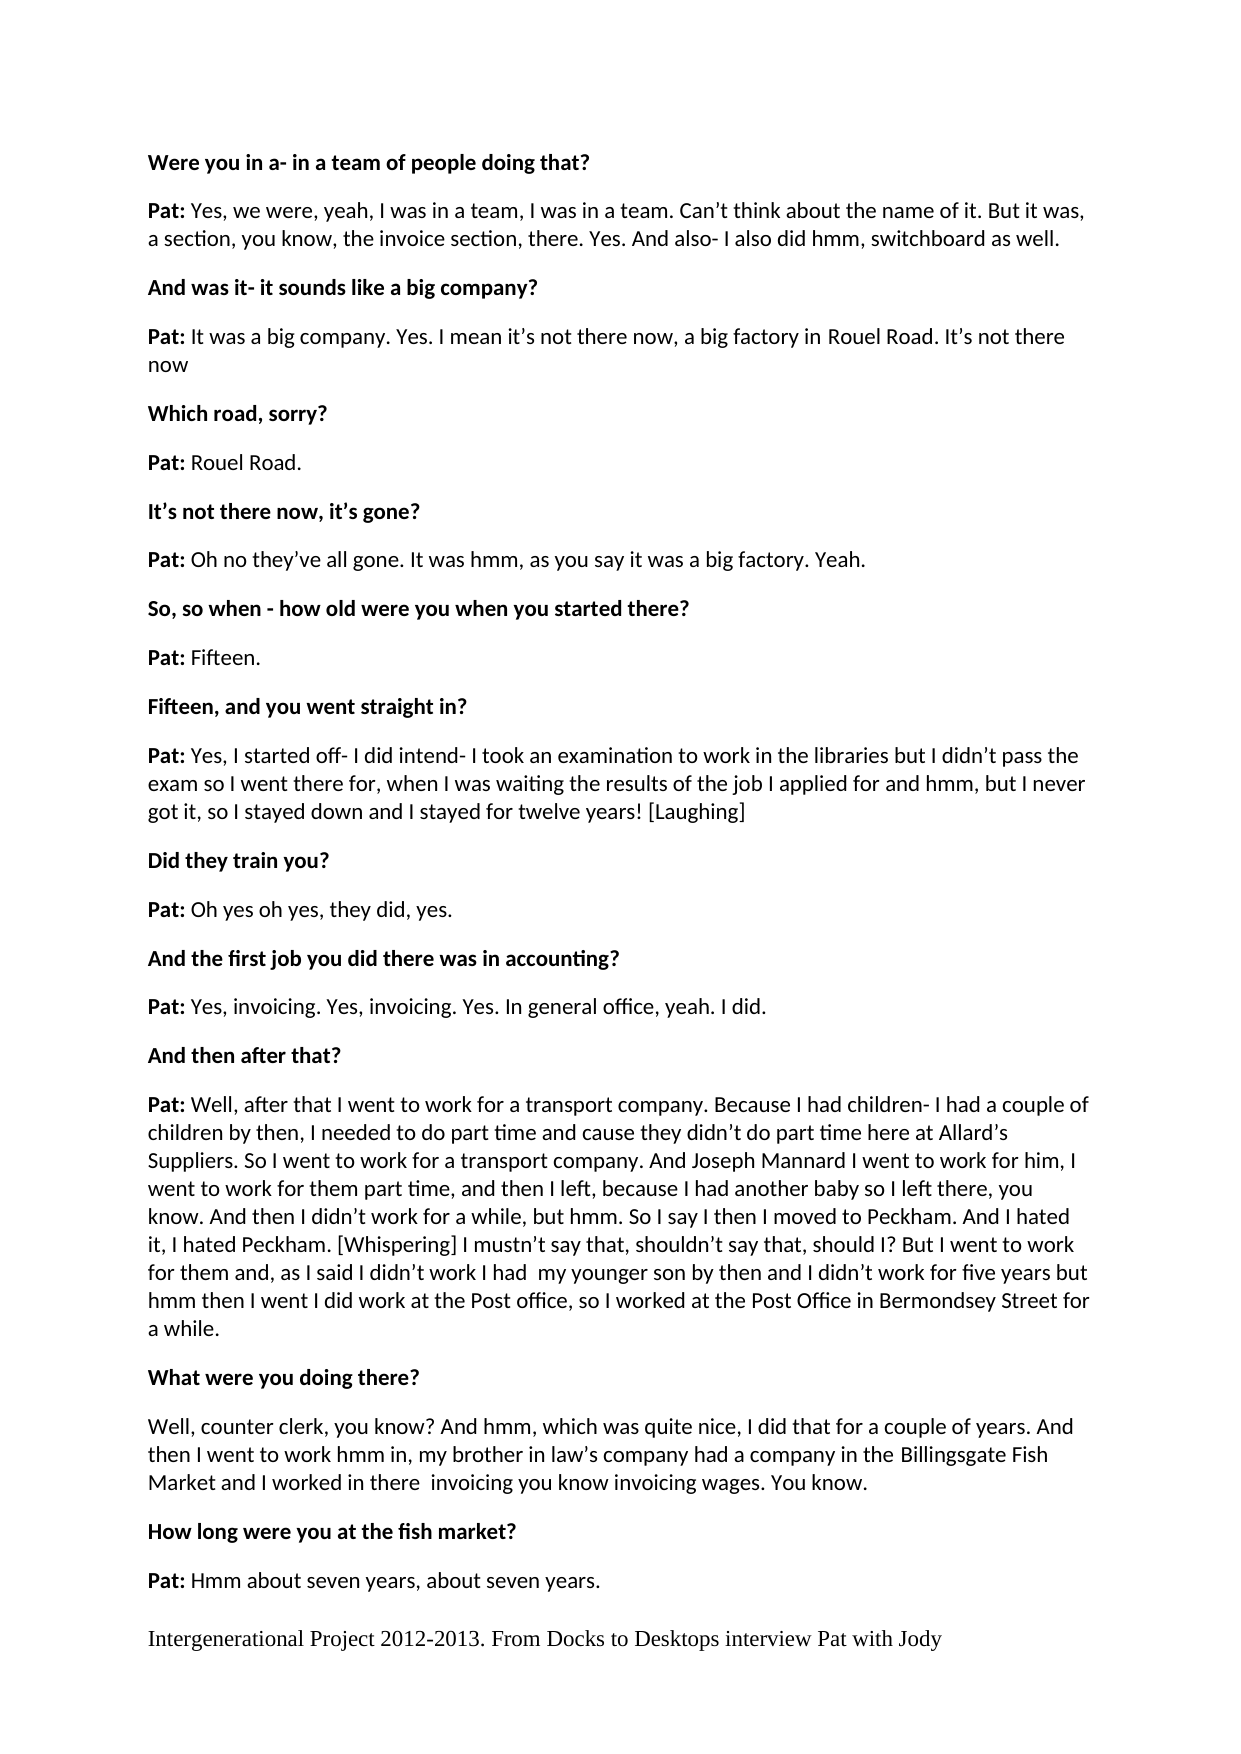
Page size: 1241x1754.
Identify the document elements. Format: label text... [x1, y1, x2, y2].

text Pat: Oh no they’ve all gone. It was hmm, as you say it was a big factory. Yeah. [148, 546, 1093, 574]
text Which road, sorry? [148, 399, 1093, 427]
text Well, counter clerk, you know? And hmm, which was quite nice, I did that for a couple of years. And then I went to work hmm in, my brother in law’s company had a company in the Billingsgate Fish Market and I worked in there invoicing you know invoicing wages. You know. [148, 1412, 1093, 1496]
text Pat: Yes, we were, yeah, I was in a team, I was in a team. Can’t think about the name of it. But it was, a section, you know, the invoice section, there. Yes. And also- I also did hmm, switchboard as well. [148, 196, 1093, 252]
text Pat: It was a big company. Yes. I mean it’s not there now, a big factory in Rouel Road. It’s not there now [148, 322, 1093, 378]
text Pat: Well, after that I went to work for a transport company. Because I had children- I had a couple of children by then, I needed to do part time and cause they didn’t do part time here at Allard’s Suppliers. So I went to work for a transport company. And Joseph Mannard I went to work for him, I went to work for them part time, and then I left, because I had another baby so I left there, you know. And then I didn’t work for a while, but hmm. So I say I then I moved to Peckham. And I hated it, I hated Peckham. [Whispering] I mustn’t say that, shouldn’t say that, should I? But I went to work for them and, as I said I didn’t work I had my younger son by then and I didn’t work for five years but hmm then I went I did work at the Post office, so I worked at the Post Office in Bermondsey Street for a while. [148, 1090, 1093, 1342]
text And the first job you did there was in accounting? [148, 944, 1093, 972]
text Pat: Hmm about seven years, about seven years. [148, 1566, 1093, 1594]
text Pat: Oh yes oh yes, they did, yes. [148, 895, 1093, 923]
text Pat: Yes, I started off- I did intend- I took an examination to work in the libraries but I didn’t pass the exam so I went there for, when I was waiting the results of the job I applied for and hmm, but I never got it, so I stayed down and I stayed for twelve years! [Laughing] [148, 741, 1093, 825]
text Did they train you? [148, 846, 1093, 874]
text And then after that? [148, 1041, 1093, 1069]
text It’s not there now, it’s gone? [148, 497, 1093, 525]
text And was it- it sounds like a big company? [148, 273, 1093, 301]
text Pat: Rouel Road. [148, 448, 1093, 476]
text Pat: Yes, invoicing. Yes, invoicing. Yes. In general office, yeah. I did. [148, 992, 1093, 1021]
text How long were you at the fish market? [148, 1517, 1093, 1545]
text Fifteen, and you went straight in? [148, 692, 1093, 720]
text What were you doing there? [148, 1363, 1093, 1391]
text So, so when - how old were you when you started there? [148, 594, 1093, 622]
text Pat: Fifteen. [148, 643, 1093, 671]
text Were you in a- in a team of people doing that? [148, 148, 1093, 176]
